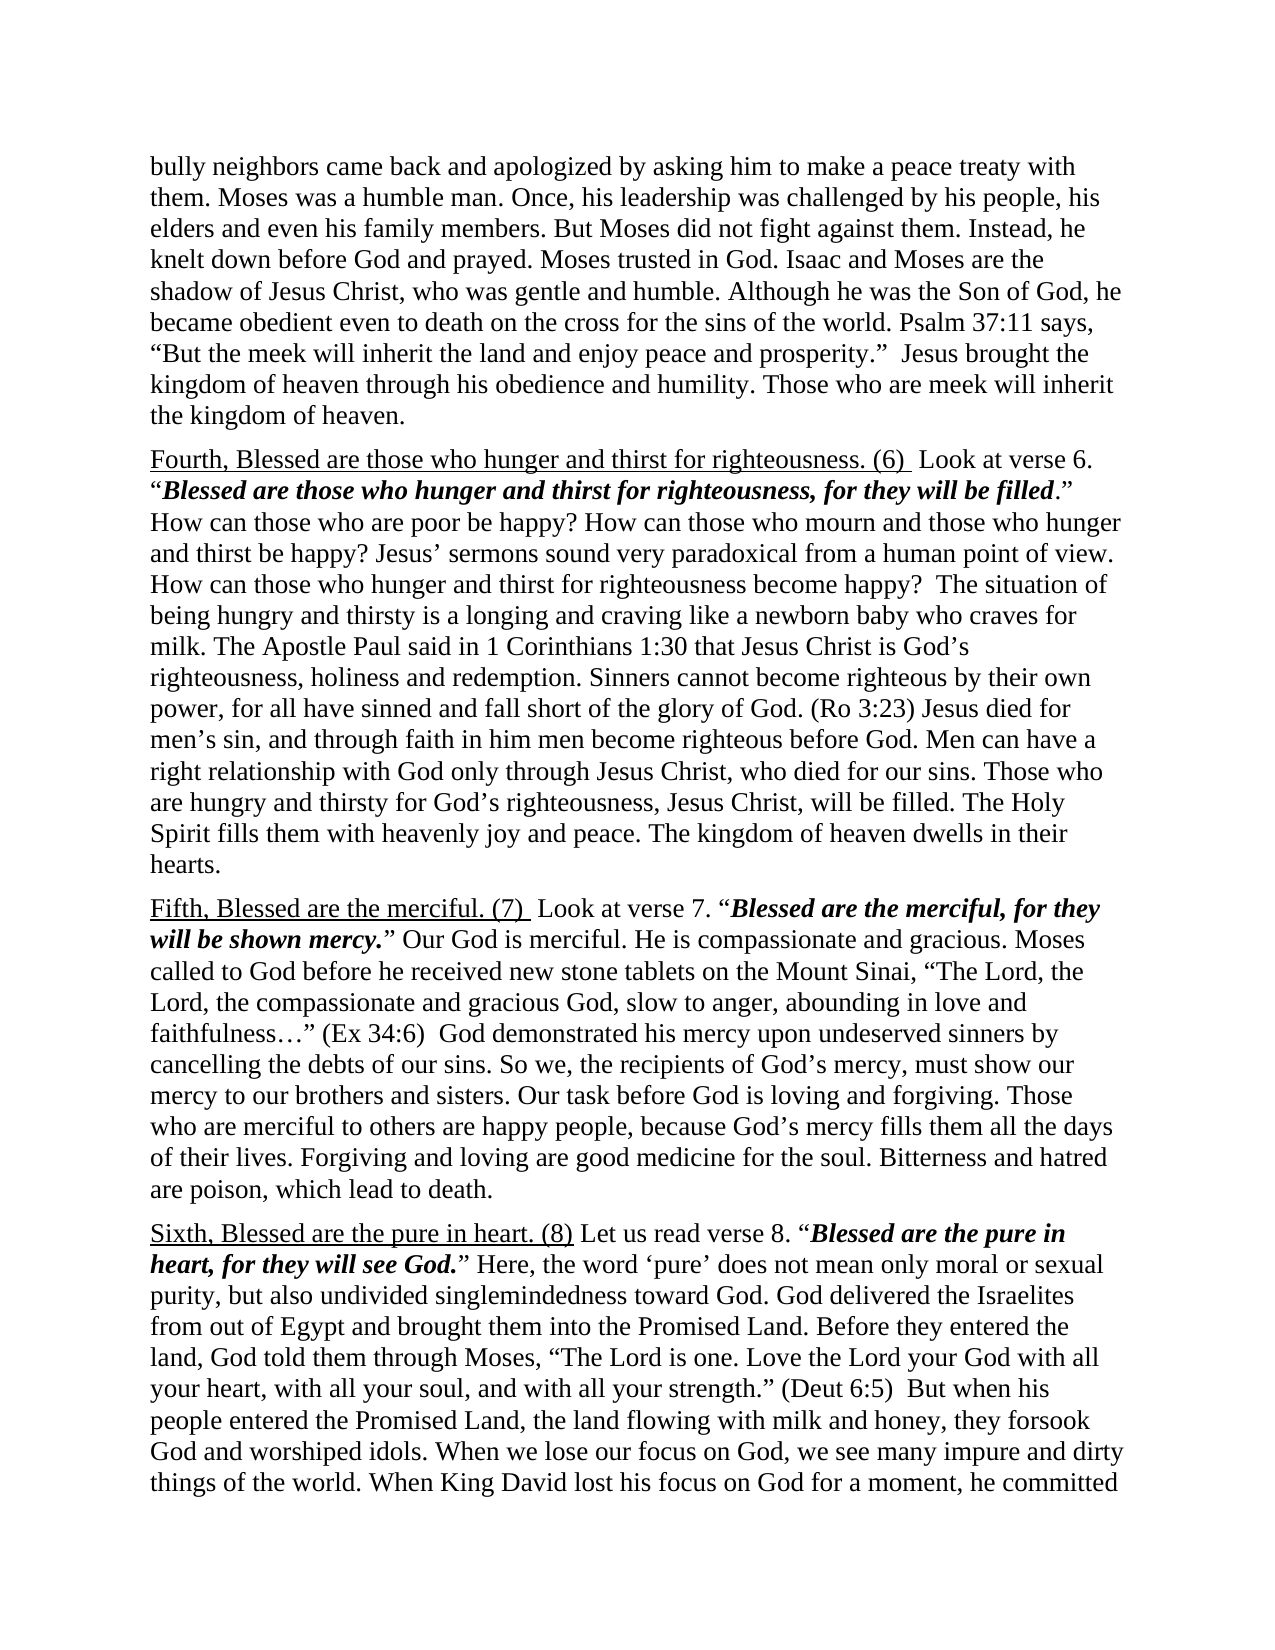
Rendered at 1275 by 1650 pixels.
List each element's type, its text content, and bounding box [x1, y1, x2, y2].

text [150, 1217, 1125, 1497]
text Fourth, Blessed are those who hunger and thirst for righteousness. (6) Look at verse 6. “Blessed are those who hunger and thirst for righteousness, for they will be filled.” How can those who are poor be happy? How can those who mourn and those who hunger and thirst be happy? Jesus’ sermons sound very paradoxical from a human point of view. How can those who hunger and thirst for righteousness become happy? The situation of being hungry and thirsty is a longing and craving like a newborn baby who craves for milk. The Apostle Paul said in 1 Corinthians 1:30 that Jesus Christ is God’s righteousness, holiness and redemption. Sinners cannot become righteous by their own power, for all have sinned and fall short of the glory of God. (Ro 3:23) Jesus died for men’s sin, and through faith in him men become righteous before God. Men can have a right relationship with God only through Jesus Christ, who died for our sins. Those who are hungry and thirsty for God’s righteousness, Jesus Christ, will be filled. The Holy Spirit fills them with heavenly joy and peace. The kingdom of heaven dwells in their hearts. [150, 443, 1125, 879]
text Fifth, Blessed are the merciful. (7) Look at verse 7. “Blessed are the merciful, for they will be shown mercy.” Our God is merciful. He is compassionate and gracious. Moses called to God before he received new stone tablets on the Mount Sinai, “The Lord, the Lord, the compassionate and gracious God, slow to anger, abounding in love and faithfulness…” (Ex 34:6) God demonstrated his mercy upon undeserved sinners by cancelling the debts of our sins. So we, the recipients of God’s mercy, must show our mercy to our brothers and sisters. Our task before God is loving and forgiving. Those who are merciful to others are happy people, because God’s mercy fills them all the days of their lives. Forgiving and loving are good medicine for the soul. Bitterness and hatred are poison, which lead to death. [150, 892, 1125, 1204]
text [150, 150, 1125, 430]
